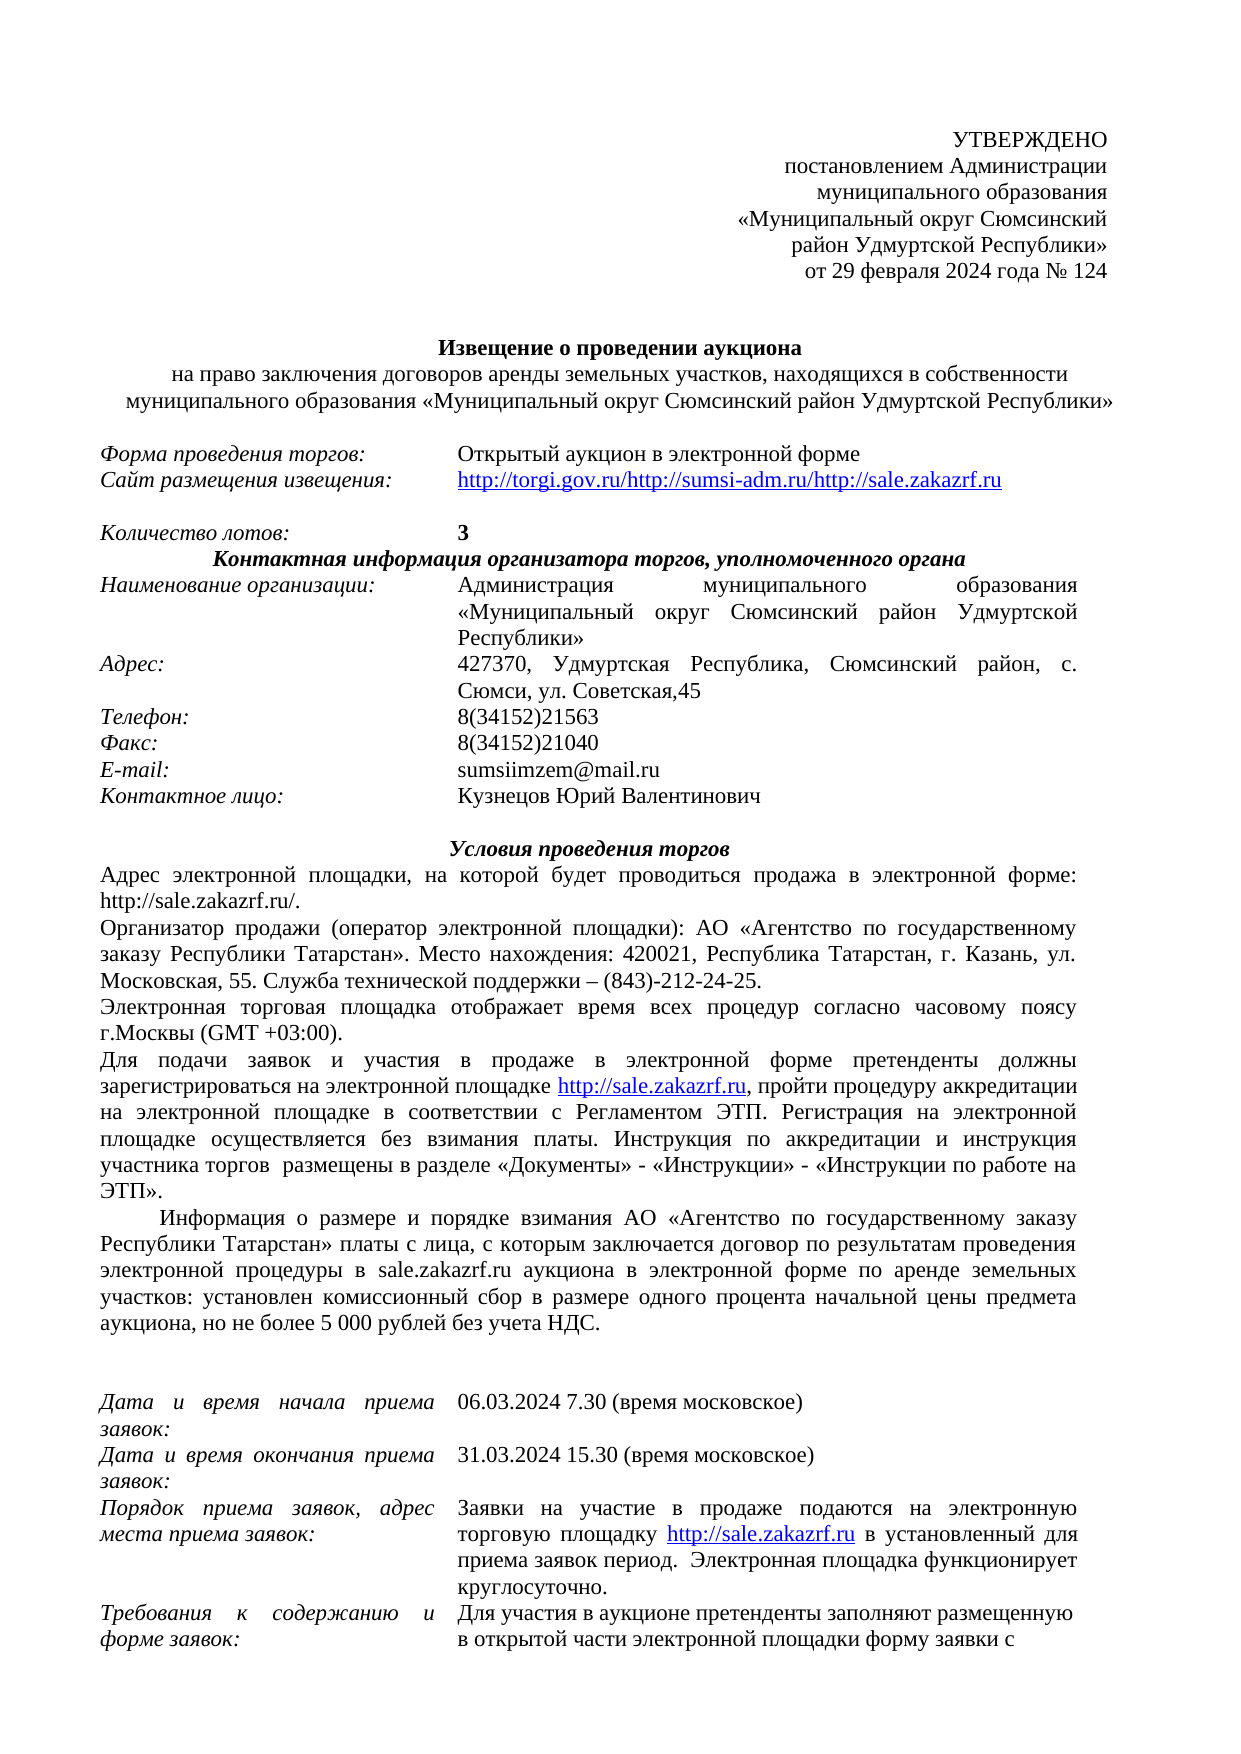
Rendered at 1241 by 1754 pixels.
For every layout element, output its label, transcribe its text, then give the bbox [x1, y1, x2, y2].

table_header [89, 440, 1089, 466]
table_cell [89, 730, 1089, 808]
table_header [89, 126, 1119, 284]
text на право заключения договоров аренды земельных участков, находящихся в собственности муниципального образования «Муниципальный округ Сюмсинский район Удмуртской Республики» [89, 361, 1152, 413]
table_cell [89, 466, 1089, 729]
text Извещение о проведении аукциона [89, 334, 1152, 361]
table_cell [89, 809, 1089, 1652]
